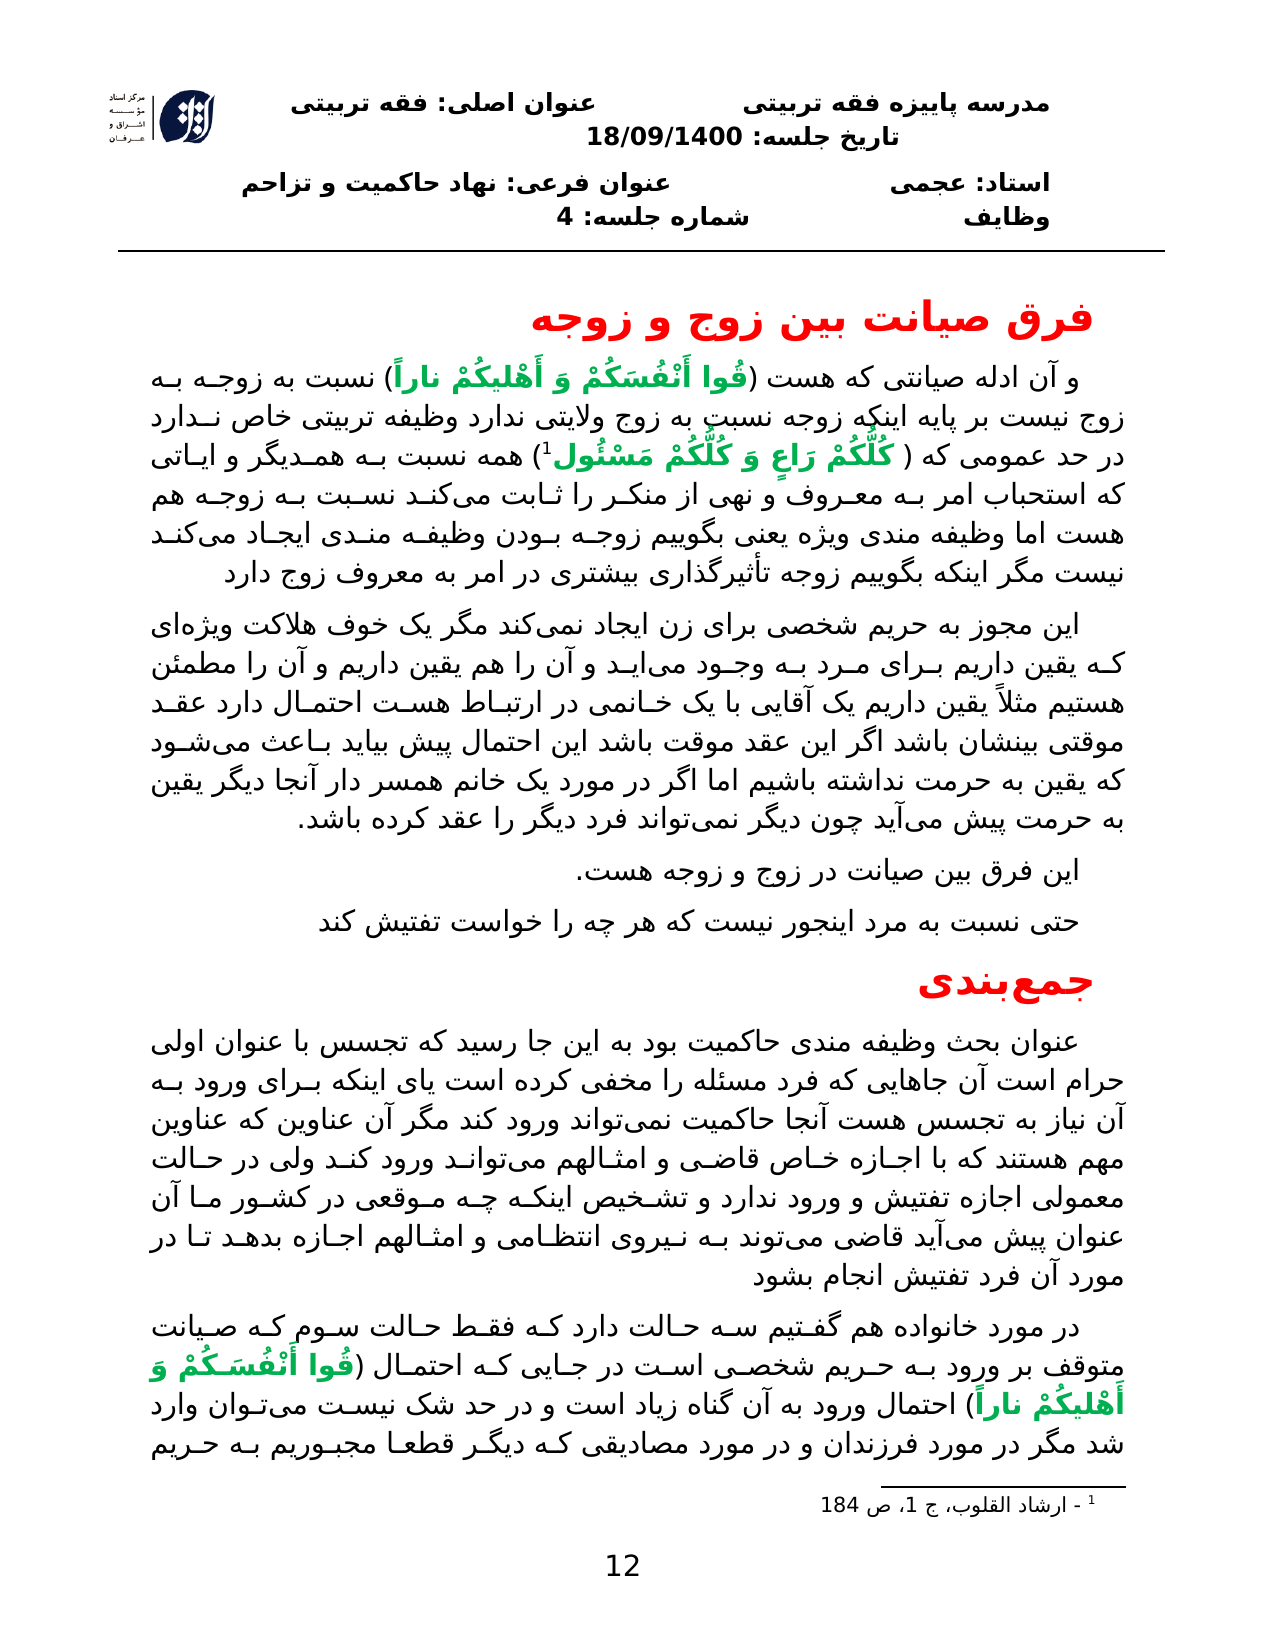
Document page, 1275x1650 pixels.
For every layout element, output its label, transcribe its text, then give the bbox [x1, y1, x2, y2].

text حتی نسبت به مرد اینجور نیست که هر چه را خواست تفتیش کند [150, 905, 1125, 939]
text و آن ادله صیانتی که هست ﴿قُوا أَنْفُسَكُمْ وَ أَهْليكُمْ ناراً﴾ نسبت به زوجه به زوج نیست بر پایه اینکه زوجه نسبت به زوج ولایتی ندارد وظیفه تربیتی خاص ندارد در حد عمومی که ﴿ كُلُّكُمْ رَاعٍ وَ كُلُّكُمْ مَسْئُول﴾ همه نسبت به همدیگر و ایاتی که استحباب امر به معروف و نهی از منکر را ثابت می‌کند نسبت به زوجه هم هست اما وظیفه مندی ویژه یعنی بگوییم زوجه بودن وظیفه مندی ایجاد می‌کند نیست مگر اینکه بگوییم زوجه تأثیرگذاری بیشتری در امر به معروف زوج دارد [150, 361, 1125, 589]
text عنوان بحث وظیفه مندی حاکمیت بود به این جا رسید که تجسس با عنوان اولی حرام است آن جاهایی که فرد مسئله را مخفی کرده است یای اینکه برای ورود به آن نیاز به تجسس هست آنجا حاکمیت نمی‌تواند ورود کند مگر آن عناوین که عناوین مهم هستند که با اجازه خاص قاضی و امثالهم می‌تواند ورود کند ولی در حالت معمولی اجازه تفتیش و ورود ندارد و تشخیص اینکه چه موقعی در کشور ما آن عنوان پیش می‌آید قاضی می‌توند به نیروی انتظامی و امثالهم اجازه بدهد تا در مورد آن فرد تفتیش انجام بشود [150, 1024, 1125, 1292]
text این مجوز به حریم شخصی برای زن ایجاد نمی‌کند مگر یک خوف هلاکت ویژه‌ای که یقین داریم برای مرد به وجود می‌اید و آن را هم یقین داریم و آن را مطمئن هستیم مثلاً یقین داریم یک آقایی با یک خانمی در ارتباط هست احتمال دارد عقد موقتی بینشان باشد اگر این عقد موقت باشد این احتمال پیش بیاید باعث می‌شود که یقین به حرمت نداشته باشیم اما اگر در مورد یک خانم همسر دار آنجا دیگر یقین به حرمت پیش می‌آید چون دیگر نمی‌تواند فرد دیگر را عقد کرده باشد. [150, 607, 1125, 836]
picture [102, 86, 215, 146]
subtitle جمع‌بندی [150, 956, 1125, 1005]
subtitle فرق صیانت بین زوج و زوجه [150, 292, 1125, 341]
text این فرق بین صیانت در زوج و زوجه هست. [150, 853, 1125, 887]
